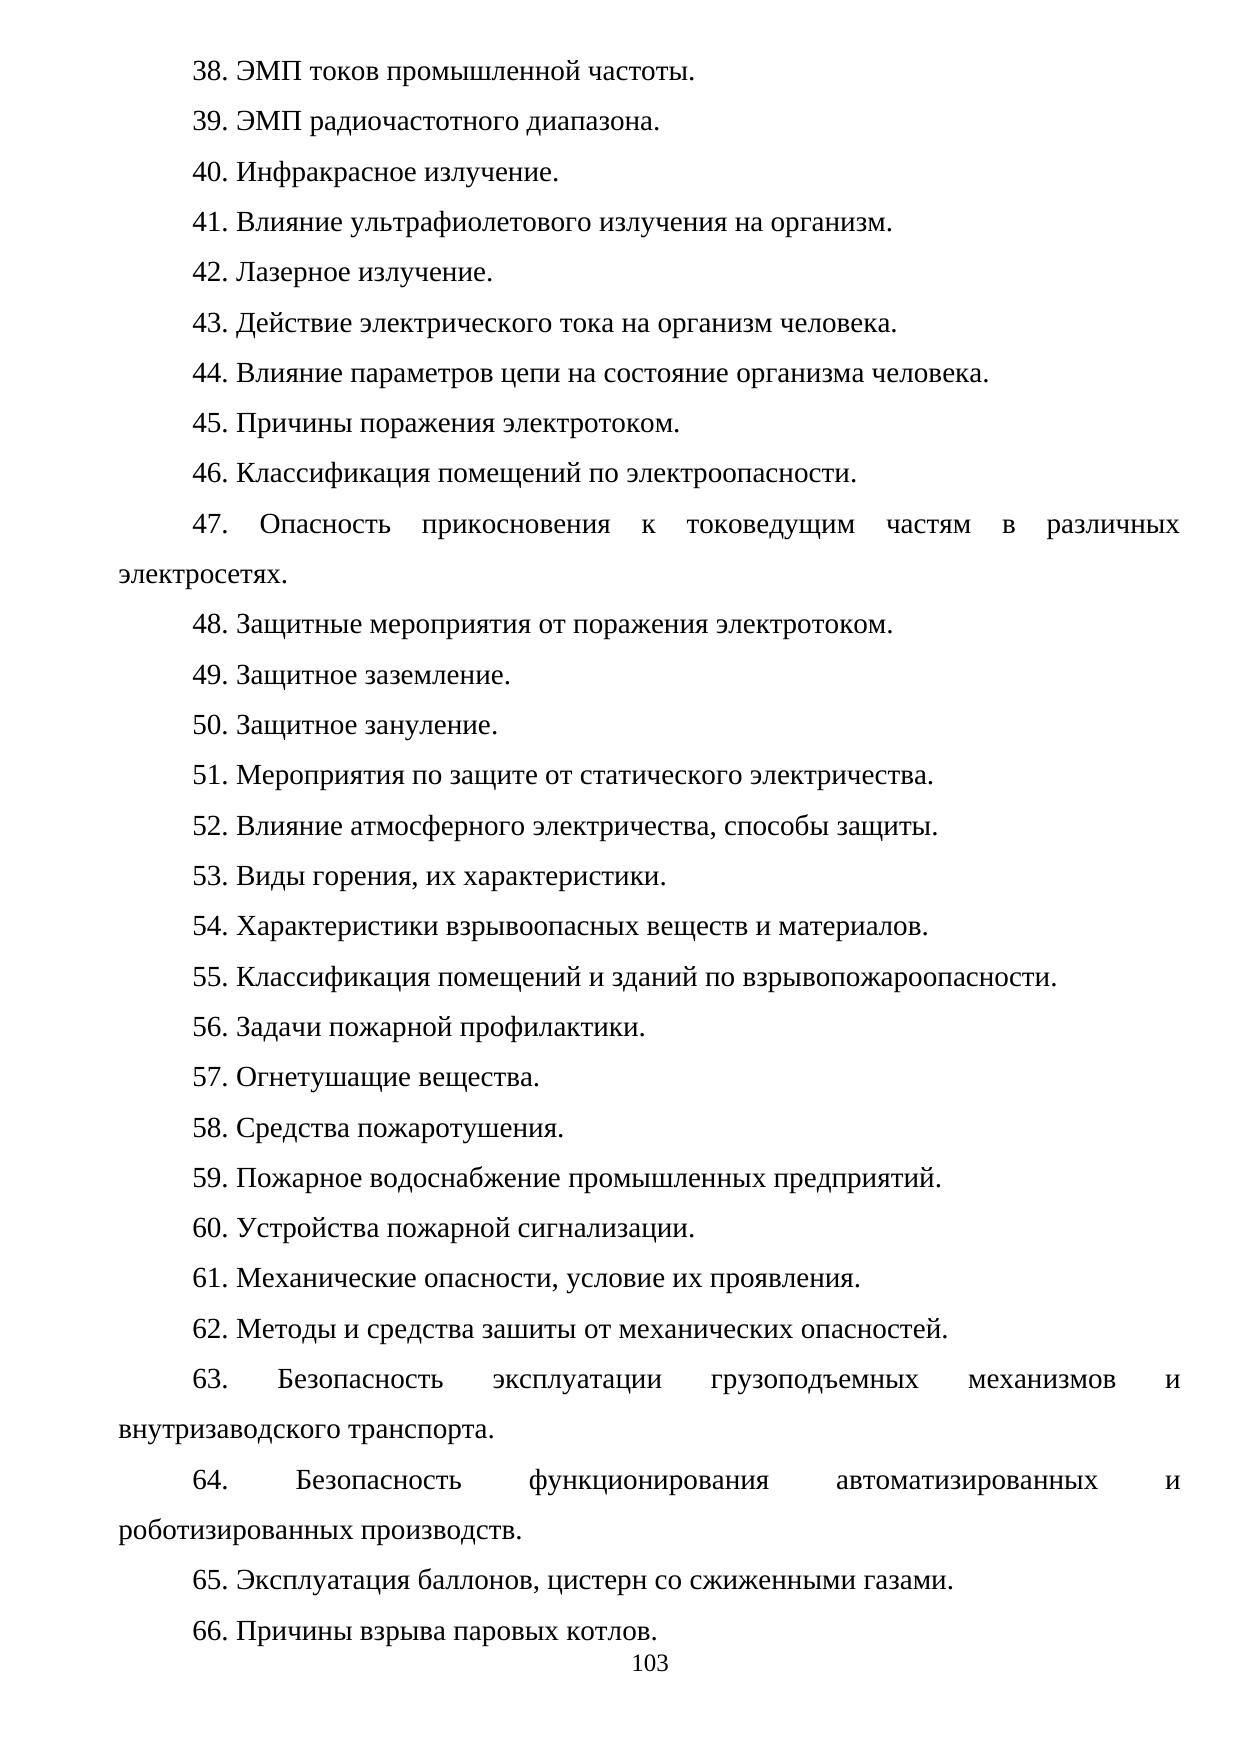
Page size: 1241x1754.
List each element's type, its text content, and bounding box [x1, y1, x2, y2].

list 44. Влияние параметров цепи на состояние организма человека. [118, 355, 1181, 388]
list 50. Защитное зануление. [118, 707, 1181, 741]
list 64. Безопасность функционирования автоматизированных и роботизированных производств. [118, 1462, 1181, 1546]
list 42. Лазерное излучение. [118, 254, 1181, 288]
list 60. Устройства пожарной сигнализации. [118, 1210, 1181, 1244]
list 43. Действие электрического тока на организм человека. [118, 305, 1181, 338]
list 41. Влияние ультрафиолетового излучения на организм. [118, 204, 1181, 238]
list 47. Опасность прикосновения к токоведущим частям в различных электросетях. [118, 506, 1181, 590]
list 38. ЭМП токов промышленной частоты. [118, 53, 1181, 87]
list 61. Механические опасности, условие их проявления. [118, 1261, 1181, 1294]
list 54. Характеристики взрывоопасных веществ и материалов. [118, 908, 1181, 942]
list 56. Задачи пожарной профилактики. [118, 1009, 1181, 1043]
list 51. Мероприятия по защите от статического электричества. [118, 757, 1181, 791]
list 48. Защитные мероприятия от поражения электротоком. [118, 607, 1181, 640]
list 62. Методы и средства зашиты от механических опасностей. [118, 1311, 1181, 1344]
list 53. Виды горения, их характеристики. [118, 858, 1181, 892]
list 58. Средства пожаротушения. [118, 1110, 1181, 1143]
list 45. Причины поражения электротоком. [118, 405, 1181, 439]
list 66. Причины взрыва паровых котлов. [118, 1613, 1181, 1646]
list 46. Классификация помещений по электроопасности. [118, 456, 1181, 489]
list 52. Влияние атмосферного электричества, способы защиты. [118, 808, 1181, 841]
list 63. Безопасность эксплуатации грузоподъемных механизмов и внутризаводского транспорта. [118, 1361, 1181, 1445]
list 57. Огнетушащие вещества. [118, 1059, 1181, 1093]
list 40. Инфракрасное излучение. [118, 154, 1181, 187]
list 59. Пожарное водоснабжение промышленных предприятий. [118, 1160, 1181, 1193]
list 39. ЭМП радиочастотного диапазона. [118, 103, 1181, 137]
list 49. Защитное заземление. [118, 657, 1181, 690]
list 55. Классификация помещений и зданий по взрывопожароопасности. [118, 959, 1181, 992]
list 65. Эксплуатация баллонов, цистерн со сжиженными газами. [118, 1562, 1181, 1596]
